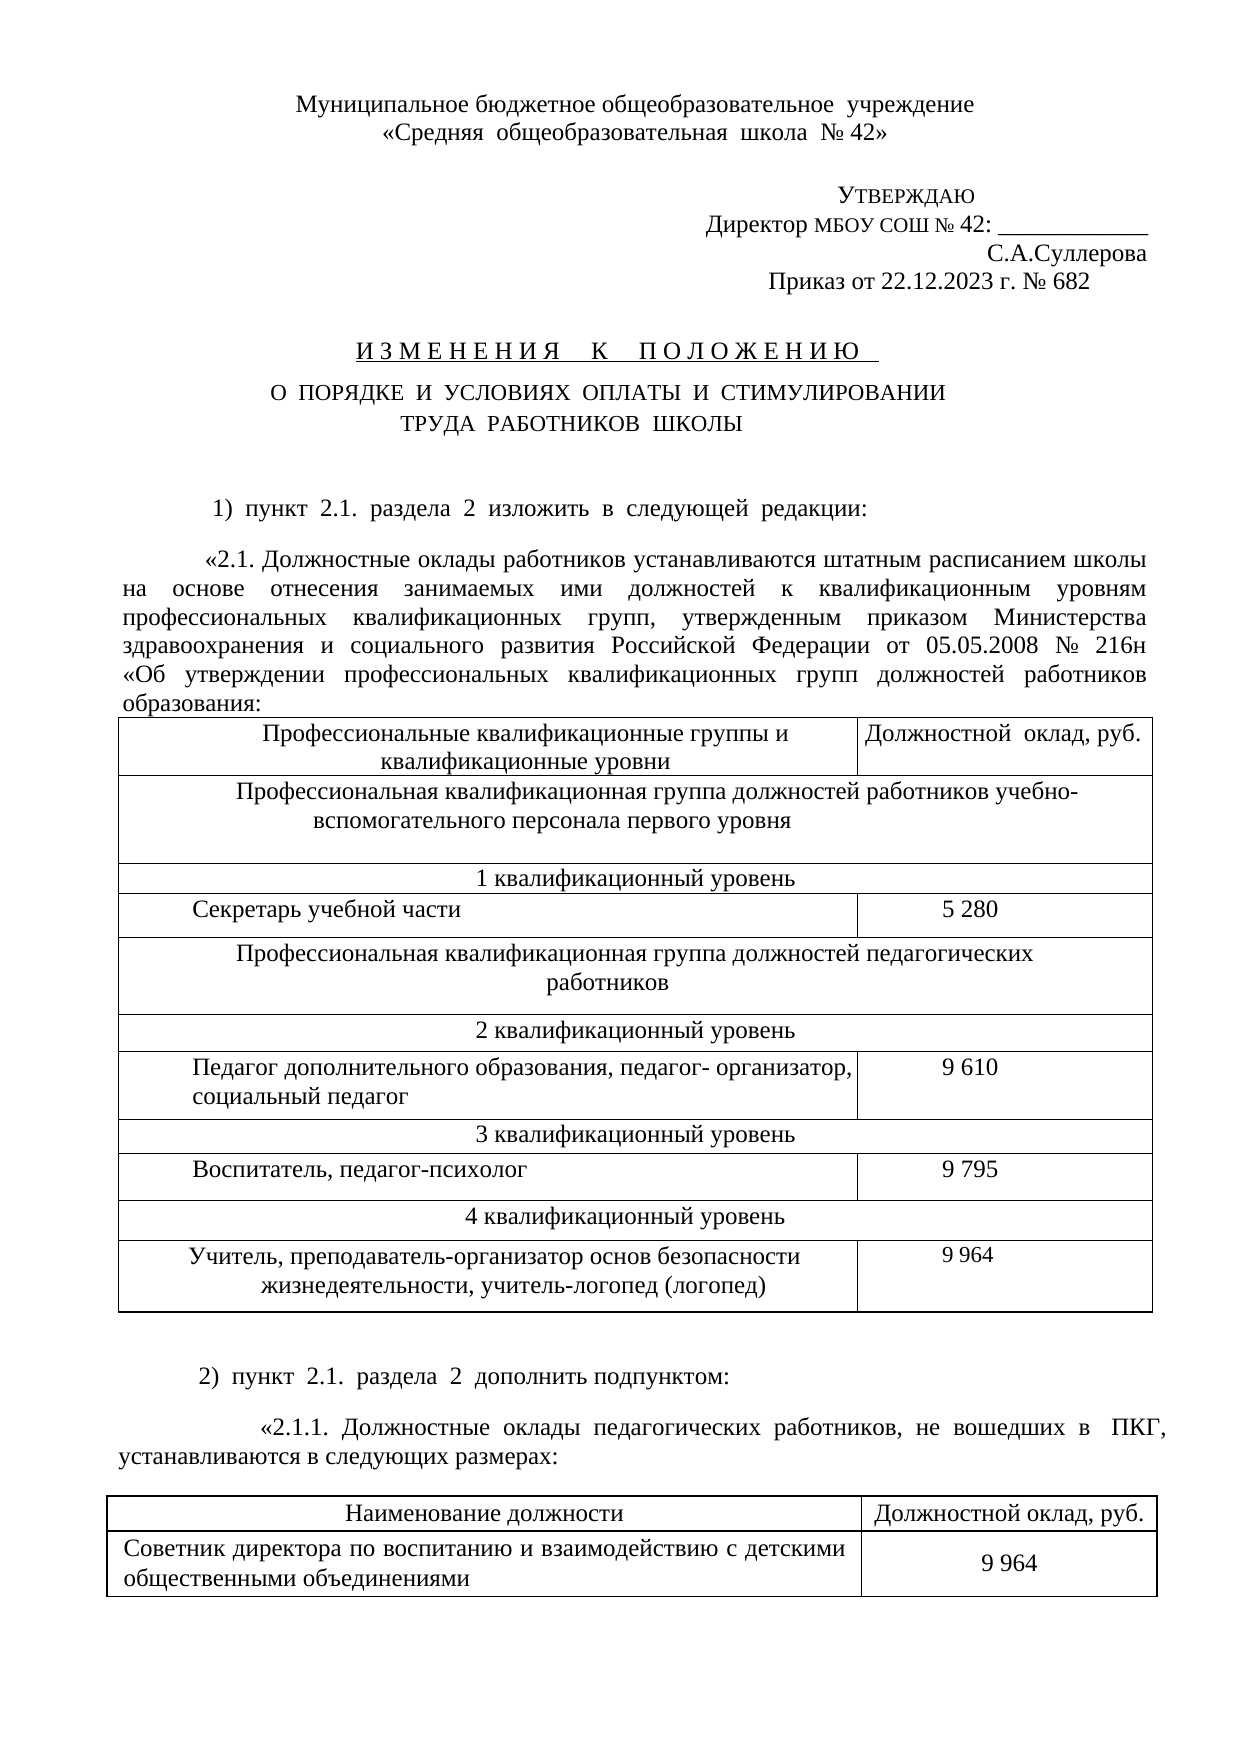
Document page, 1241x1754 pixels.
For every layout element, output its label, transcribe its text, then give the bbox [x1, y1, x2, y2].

table_cell Советник директора по воспитанию и взаимодействию с детскими общественными объединениями [108, 1532, 861, 1596]
text Директор МБОУ СОШ № 42: ____________ [118, 209, 1152, 238]
table_cell Профессиональная квалификационная группа должностей работников учебно-вспомогательного персонала первого уровня [119, 776, 1152, 862]
text «2.1.1. Должностные оклады педагогических работников, не вошедших в ПКГ, устанавливаются в следующих размерах: [118, 1412, 1166, 1470]
table_cell 9 795 [858, 1154, 1152, 1200]
table_header Наименование должности [108, 1497, 861, 1530]
text УТВЕРЖДАЮ [118, 180, 1152, 209]
text С.А.Суллерова [118, 238, 1152, 266]
table_cell 9 964 [858, 1241, 1152, 1311]
text ИЗМЕНЕНИЯ К ПОЛОЖЕНИЮ [118, 336, 1152, 365]
text ТРУДА РАБОТНИКОВ ШКОЛЫ [120, 410, 1152, 436]
table_header Должностной оклад, руб. [858, 718, 1152, 775]
table_cell Учитель, преподаватель-организатор основ безопасности жизнедеятельности, учитель-логопед (логопед) [119, 1241, 857, 1311]
table_header Должностной оклад, руб. [862, 1497, 1156, 1530]
table_cell Воспитатель, педагог-психолог [119, 1154, 857, 1200]
table_cell Педагог дополнительного образования, педагог- организатор, социальный педагог [119, 1052, 857, 1118]
table_cell 2 квалификационный уровень [119, 1015, 1152, 1051]
table_cell Секретарь учебной части [119, 894, 857, 937]
text «Средняя общеобразовательная школа № 42» [118, 117, 1152, 146]
table_header Профессиональные квалификационные группы и квалификационные уровни [119, 718, 857, 775]
table_cell Профессиональная квалификационная группа должностей педагогических работников [119, 938, 1152, 1014]
table_cell 4 квалификационный уровень [119, 1201, 1152, 1240]
table_cell 9 964 [862, 1532, 1156, 1596]
table_cell 1 квалификационный уровень [119, 864, 1152, 893]
text Приказ от 22.12.2023 г. № 682 [118, 266, 1152, 295]
text О ПОРЯДКЕ И УСЛОВИЯХ ОПЛАТЫ И СТИМУЛИРОВАНИИ [120, 379, 1152, 405]
text «2.1. Должностные оклады работников устанавливаются штатным расписанием школы на основе отнесения занимаемых ими должностей к квалификационным уровням профессиональных квалификационных групп, утвержденным приказом Министерства здравоохранения и социального развития Российской Федерации от 05.05.2008 № 216н «Об утверждении профессиональных квалификационных групп должностей работников образования: [122, 544, 1147, 717]
table_cell 9 610 [858, 1052, 1152, 1118]
text Муниципальное бюджетное общеобразовательное учреждение [118, 89, 1152, 117]
text 2) пункт 2.1. раздела 2 дополнить подпунктом: [118, 1361, 1152, 1390]
table_cell 3 квалификационный уровень [119, 1120, 1152, 1153]
text 1) пункт 2.1. раздела 2 изложить в следующей редакции: [118, 493, 1152, 522]
table_cell 5 280 [858, 894, 1152, 937]
